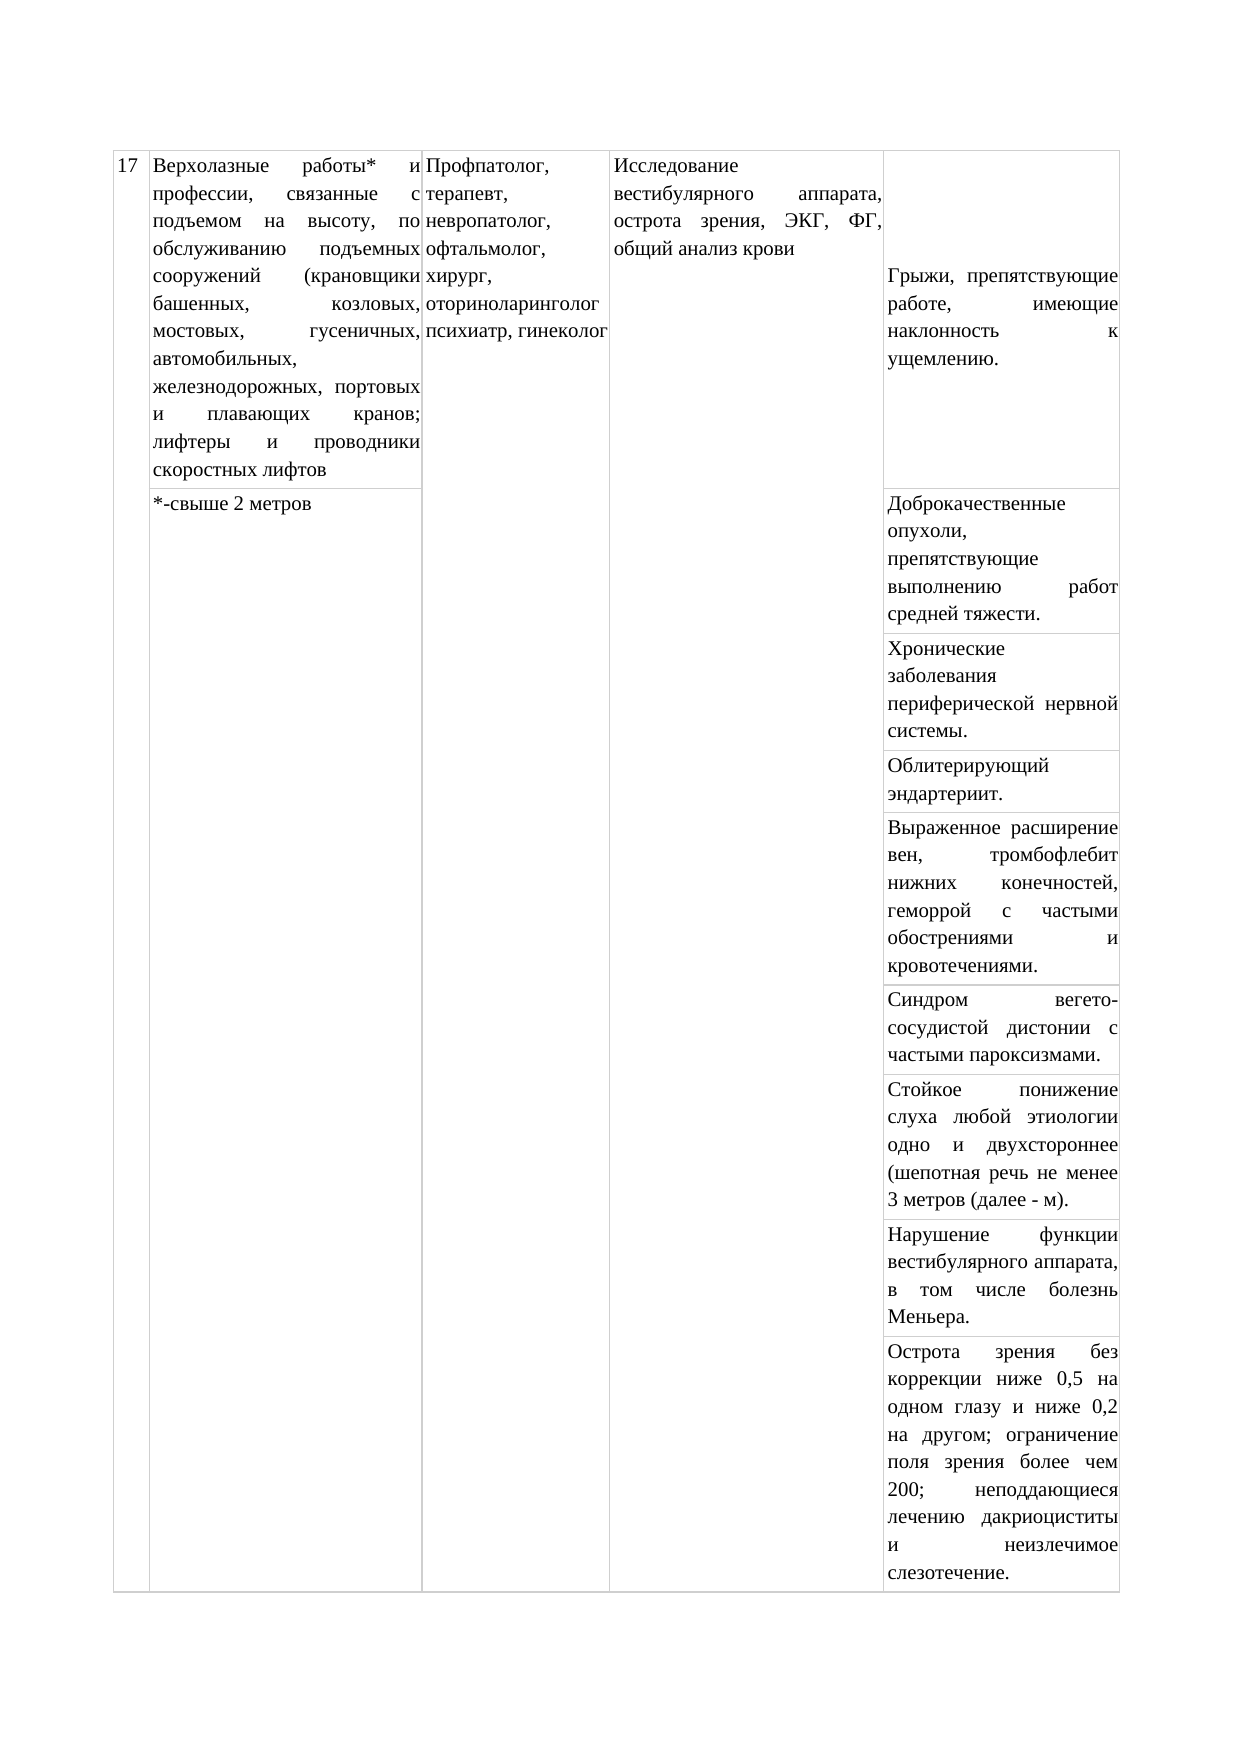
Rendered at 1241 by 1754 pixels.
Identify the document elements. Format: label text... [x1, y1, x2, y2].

table_cell Облитерирующий эндартериит. [884, 751, 1119, 812]
table_cell Верхолазные работы* и профессии, связанные с подъемом на высоту, по обслуживанию подъемных сооружений (крановщики башенных, козловых, мостовых, гусеничных, автомобильных, железнодорожных, портовых и плавающих кранов; лифтеры и проводники скоростных лифтов [150, 151, 421, 488]
table_cell Стойкое понижение слуха любой этиологии одно и двухстороннее (шепотная речь не менее 3 метров (далее - м). [884, 1075, 1119, 1219]
table_cell Синдром вегето-сосудистой дистонии с частыми пароксизмами. [884, 986, 1119, 1074]
table_cell Грыжи, препятствующие работе, имеющие наклонность к ущемлению. [884, 151, 1119, 488]
table_cell Доброкачественные опухоли, препятствующие выполнению работ средней тяжести. [884, 489, 1119, 633]
table_cell Хронические заболевания периферической нервной системы. [884, 634, 1119, 750]
table_cell Острота зрения без коррекции ниже 0,5 на одном глазу и ниже 0,2 на другом; ограничение поля зрения более чем 200; неподдающиеся лечению дакриоциститы и неизлечимое слезотечение. [884, 1337, 1119, 1591]
table_cell Профпатолог, терапевт, невропатолог, офтальмолог, хирург, оториноларинголог психиатр, гинеколог [423, 151, 609, 1591]
table_cell Исследование вестибулярного аппарата, острота зрения, ЭКГ, ФГ, общий анализ крови [610, 151, 883, 1591]
table_cell *-свыше 2 метров [150, 489, 421, 1591]
table_cell Выраженное расширение вен, тромбофлебит нижних конечностей, геморрой с частыми обострениями и кровотечениями. [884, 813, 1119, 984]
table_cell 17 [114, 151, 149, 1591]
table_cell Нарушение функции вестибулярного аппарата, в том числе болезнь Меньера. [884, 1220, 1119, 1336]
